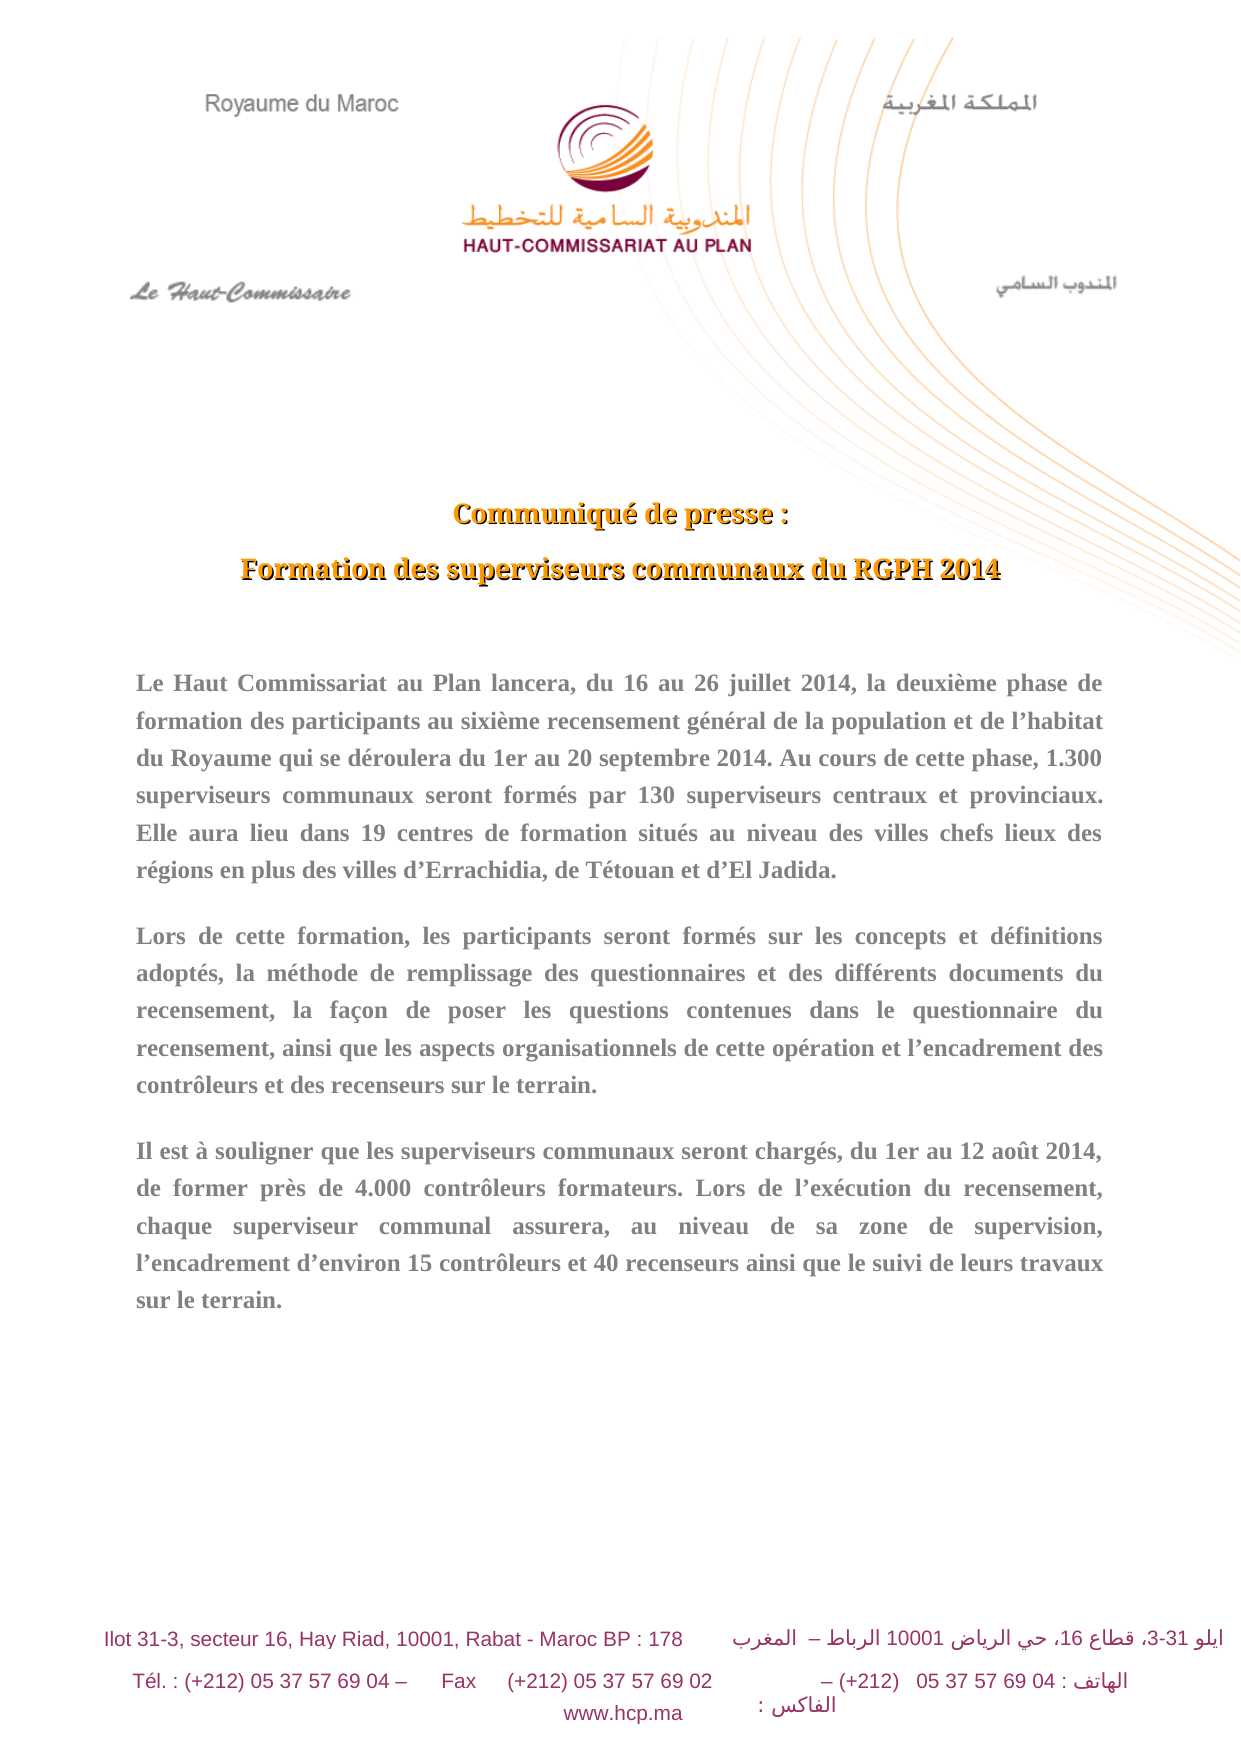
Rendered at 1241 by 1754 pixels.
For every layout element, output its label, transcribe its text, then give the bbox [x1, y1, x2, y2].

text Lors de cette formation, les participants seront formés sur les concepts et définitions adoptés, la méthode de remplissage des questionnaires et des différents documents du recensement, la façon de poser les questions contenues dans le questionnaire du recensement, ainsi que les aspects organisationnels de cette opération et l’encadrement des contrôleurs et des recenseurs sur le terrain. [136, 921, 1104, 1099]
picture [0, 37, 1241, 865]
text Il est à souligner que les superviseurs communaux seront chargés, du 1er au 12 août 2014, de former près de 4.000 contrôleurs formateurs. Lors de l’exécution du recensement, chaque superviseur communal assurera, au niveau de sa zone de supervision, l’encadrement d’environ 15 contrôleurs et 40 recenseurs ainsi que le suivi de leurs travaux sur le terrain. [136, 1136, 1104, 1314]
text Formation des superviseurs communaux du RGPH 2014 [136, 550, 1104, 587]
text Communiqué de presse : [136, 494, 1104, 531]
text Le Haut Commissariat au Plan lancera, du 16 au 26 juillet 2014, la deuxième phase de formation des participants au sixième recensement général de la population et de l’habitat du Royaume qui se déroulera du 1er au 20 septembre 2014. Au cours de cette phase, 1.300 superviseurs communaux seront formés par 130 superviseurs centraux et provinciaux. Elle aura lieu dans 19 centres de formation situés au niveau des villes chefs lieux des régions en plus des villes d’Errachidia, de Tétouan et d’El Jadida. [136, 668, 1104, 884]
